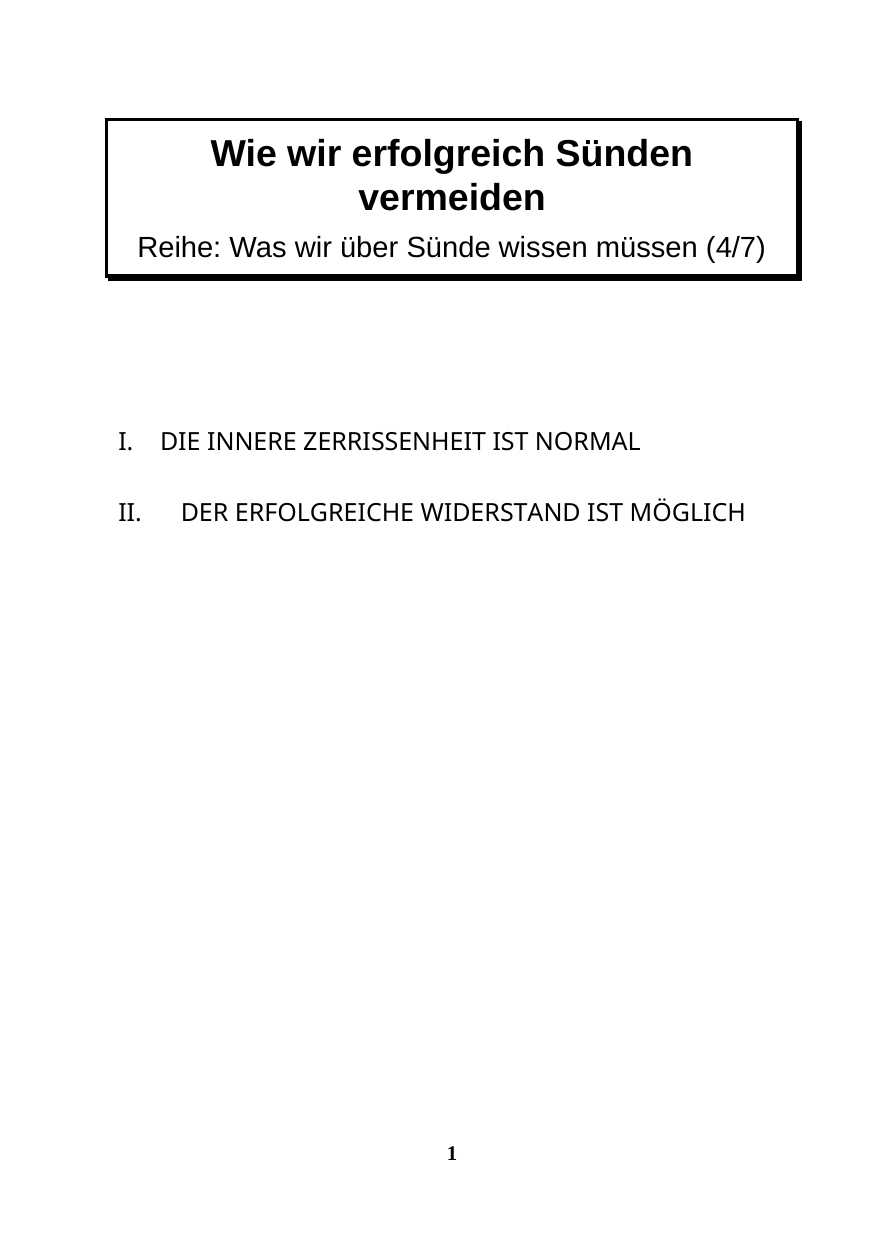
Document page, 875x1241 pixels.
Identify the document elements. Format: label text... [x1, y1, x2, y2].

text Reihe: Was wir über Sünde wissen müssen (4/7) [108, 217, 796, 274]
text I. Die innere Zerrissenheit ist normal [118, 423, 785, 457]
text Wie wir erfolgreich Sünden vermeiden [108, 121, 796, 217]
text II. Der erfolgreiche Widerstand ist möglich [118, 495, 785, 529]
